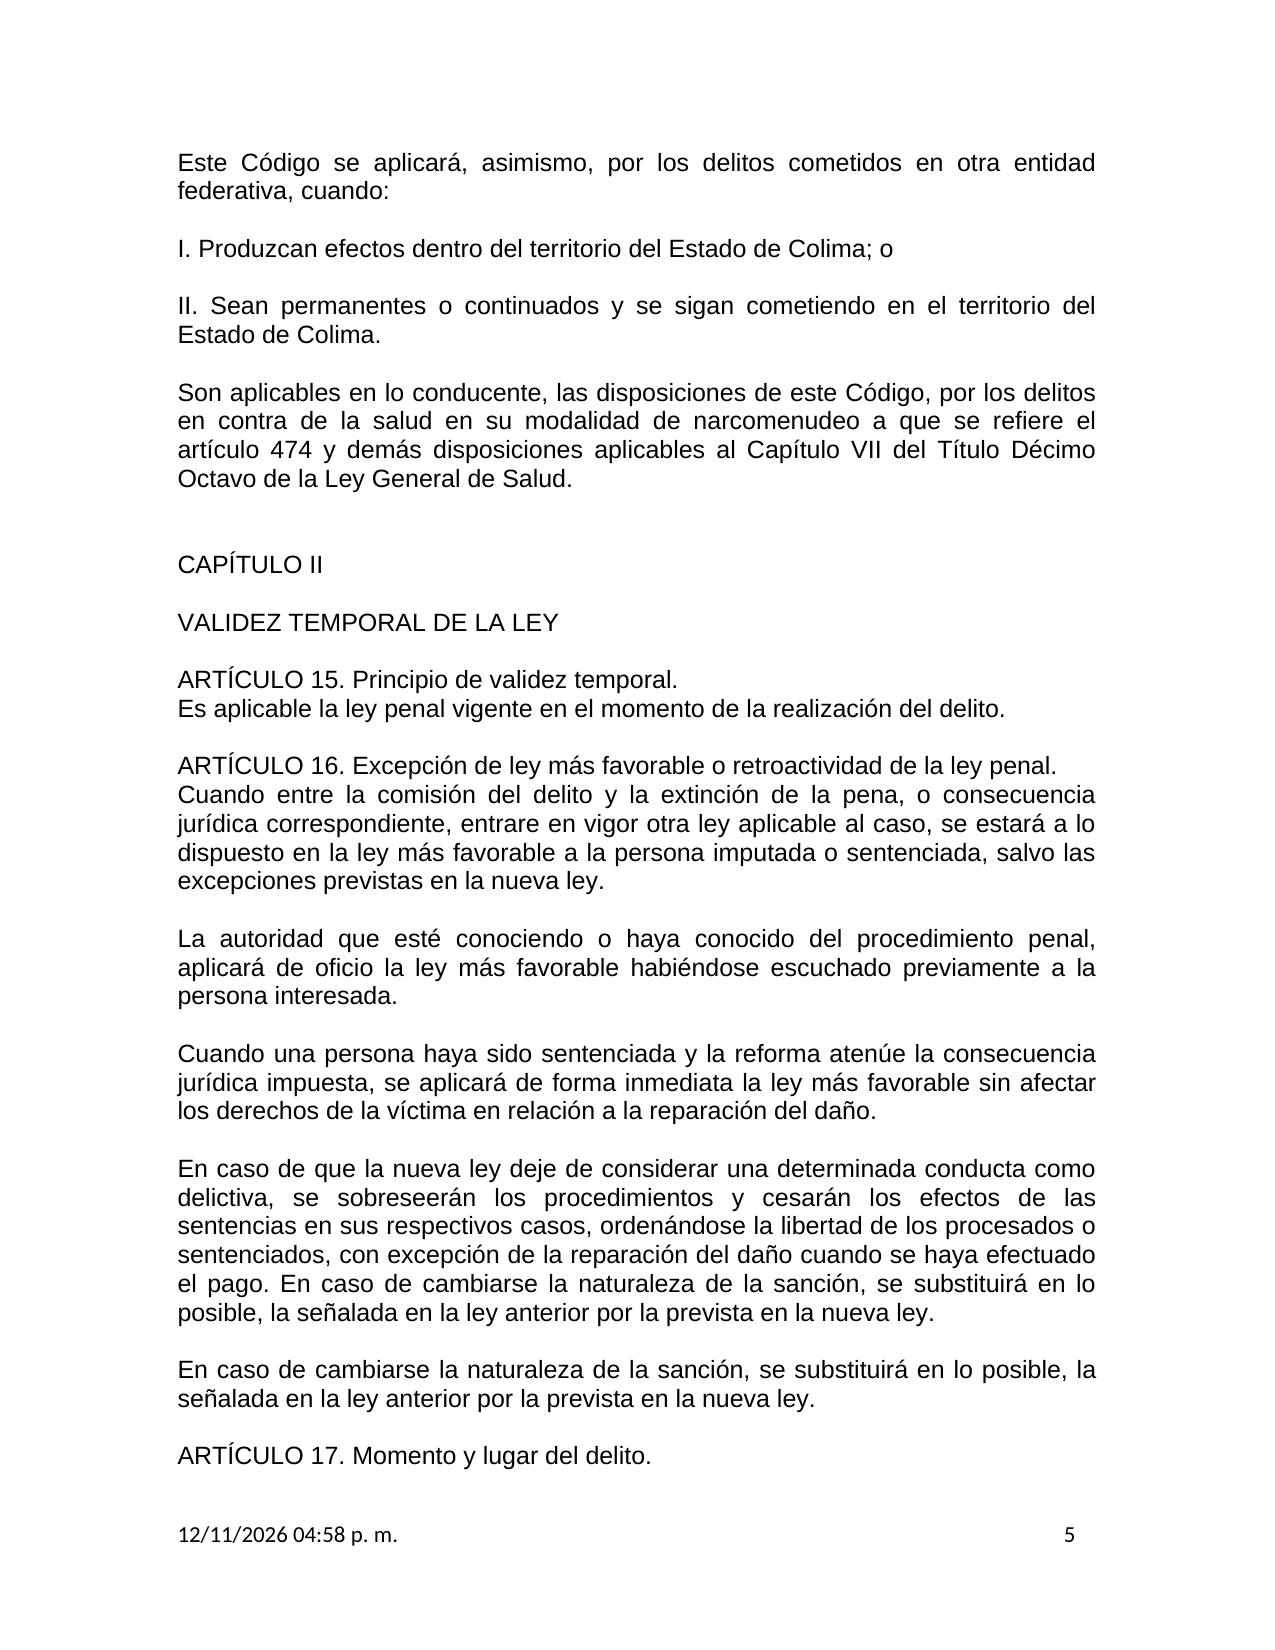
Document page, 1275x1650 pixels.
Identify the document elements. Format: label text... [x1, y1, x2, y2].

text I. Produzcan efectos dentro del territorio del Estado de Colima; o [177, 234, 1098, 263]
text Este Código se aplicará, asimismo, por los delitos cometidos en otra entidad federativa, cuando: [177, 148, 1098, 205]
text ARTÍCULO 17. Momento y lugar del delito. [177, 1441, 1098, 1470]
text Es aplicable la ley penal vigente en el momento de la realización del delito. [177, 694, 1098, 723]
text En caso de cambiarse la naturaleza de la sanción, se substituirá en lo posible, la señalada en la ley anterior por la prevista en la nueva ley. [177, 1355, 1098, 1413]
text La autoridad que esté conociendo o haya conocido del procedimiento penal, aplicará de oficio la ley más favorable habiéndose escuchado previamente a la persona interesada. [177, 924, 1098, 1010]
text Cuando una persona haya sido sentenciada y la reforma atenúe la consecuencia jurídica impuesta, se aplicará de forma inmediata la ley más favorable sin afectar los derechos de la víctima en relación a la reparación del daño. [177, 1039, 1098, 1125]
text ARTÍCULO 16. Excepción de ley más favorable o retroactividad de la ley penal. [177, 751, 1098, 780]
text En caso de que la nueva ley deje de considerar una determinada conducta como delictiva, se sobreseerán los procedimientos y cesarán los efectos de las sentencias en sus respectivos casos, ordenándose la libertad de los procesados o sentenciados, con excepción de la reparación del daño cuando se haya efectuado el pago. En caso de cambiarse la naturaleza de la sanción, se substituirá en lo posible, la señalada en la ley anterior por la prevista en la nueva ley. [177, 1154, 1098, 1326]
text Son aplicables en lo conducente, las disposiciones de este Código, por los delitos en contra de la salud en su modalidad de narcomenudeo a que se refiere el artículo 474 y demás disposiciones aplicables al Capítulo VII del Título Décimo Octavo de la Ley General de Salud. [177, 378, 1098, 493]
text VALIDEZ TEMPORAL DE LA LEY [177, 608, 1098, 636]
text Cuando entre la comisión del delito y la extinción de la pena, o consecuencia jurídica correspondiente, entrare en vigor otra ley aplicable al caso, se estará a lo dispuesto en la ley más favorable a la persona imputada o sentenciada, salvo las excepciones previstas en la nueva ley. [177, 780, 1098, 895]
text ARTÍCULO 15. Principio de validez temporal. [177, 665, 1098, 694]
text CAPÍTULO II [177, 550, 1098, 579]
text II. Sean permanentes o continuados y se sigan cometiendo en el territorio del Estado de Colima. [177, 291, 1098, 349]
